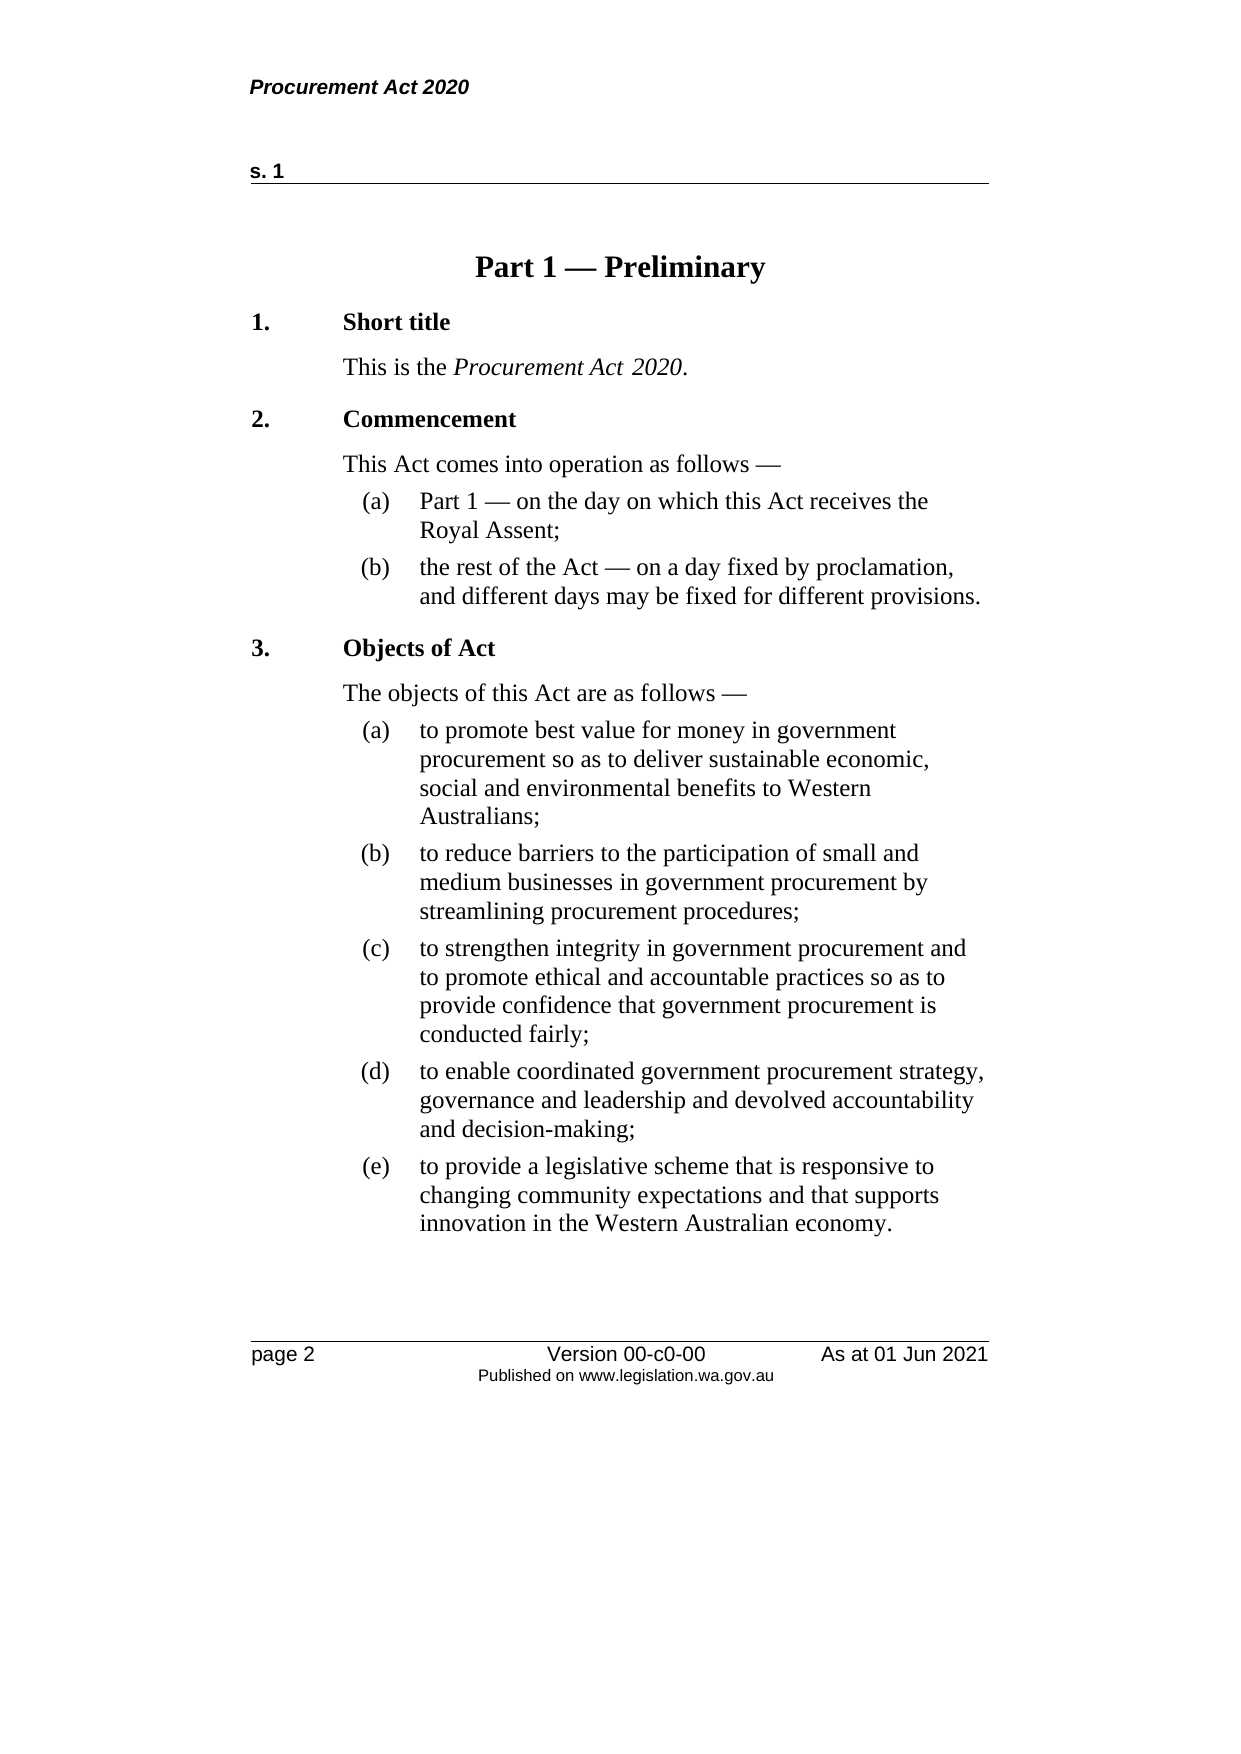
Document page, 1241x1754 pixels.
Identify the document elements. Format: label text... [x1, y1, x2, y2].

text (d) to enable coordinated government procurement strategy, governance and leadership and devolved accountability and decision-making; [251, 1056, 989, 1143]
text (e) to provide a legislative scheme that is responsive to changing community expectations and that supports innovation in the Western Australian economy. [251, 1151, 989, 1237]
subtitle 3. Objects of Act [251, 633, 989, 661]
text (a) to promote best value for money in government procurement so as to deliver sustainable economic, social and environmental benefits to Western Australians; [251, 715, 989, 830]
subtitle 2. Commencement [251, 404, 989, 433]
text (b) to reduce barriers to the participation of small and medium businesses in government procurement by streamlining procurement procedures; [251, 838, 989, 925]
text This Act comes into operation as follows — [251, 449, 989, 478]
text The objects of this Act are as follows — [251, 678, 989, 707]
text (c) to strengthen integrity in government procurement and to promote ethical and accountable practices so as to provide confidence that government procurement is conducted fairly; [251, 933, 989, 1048]
text (b) the rest of the Act — on a day fixed by proclamation, and different days may be fixed for different provisions. [251, 552, 989, 610]
text (a) Part 1 — on the day on which this Act receives the Royal Assent; [251, 486, 989, 544]
subtitle Part 1 — Preliminary [251, 248, 989, 284]
subtitle 1. Short title [251, 307, 989, 336]
text This is the Procurement Act 2020. [251, 352, 989, 381]
